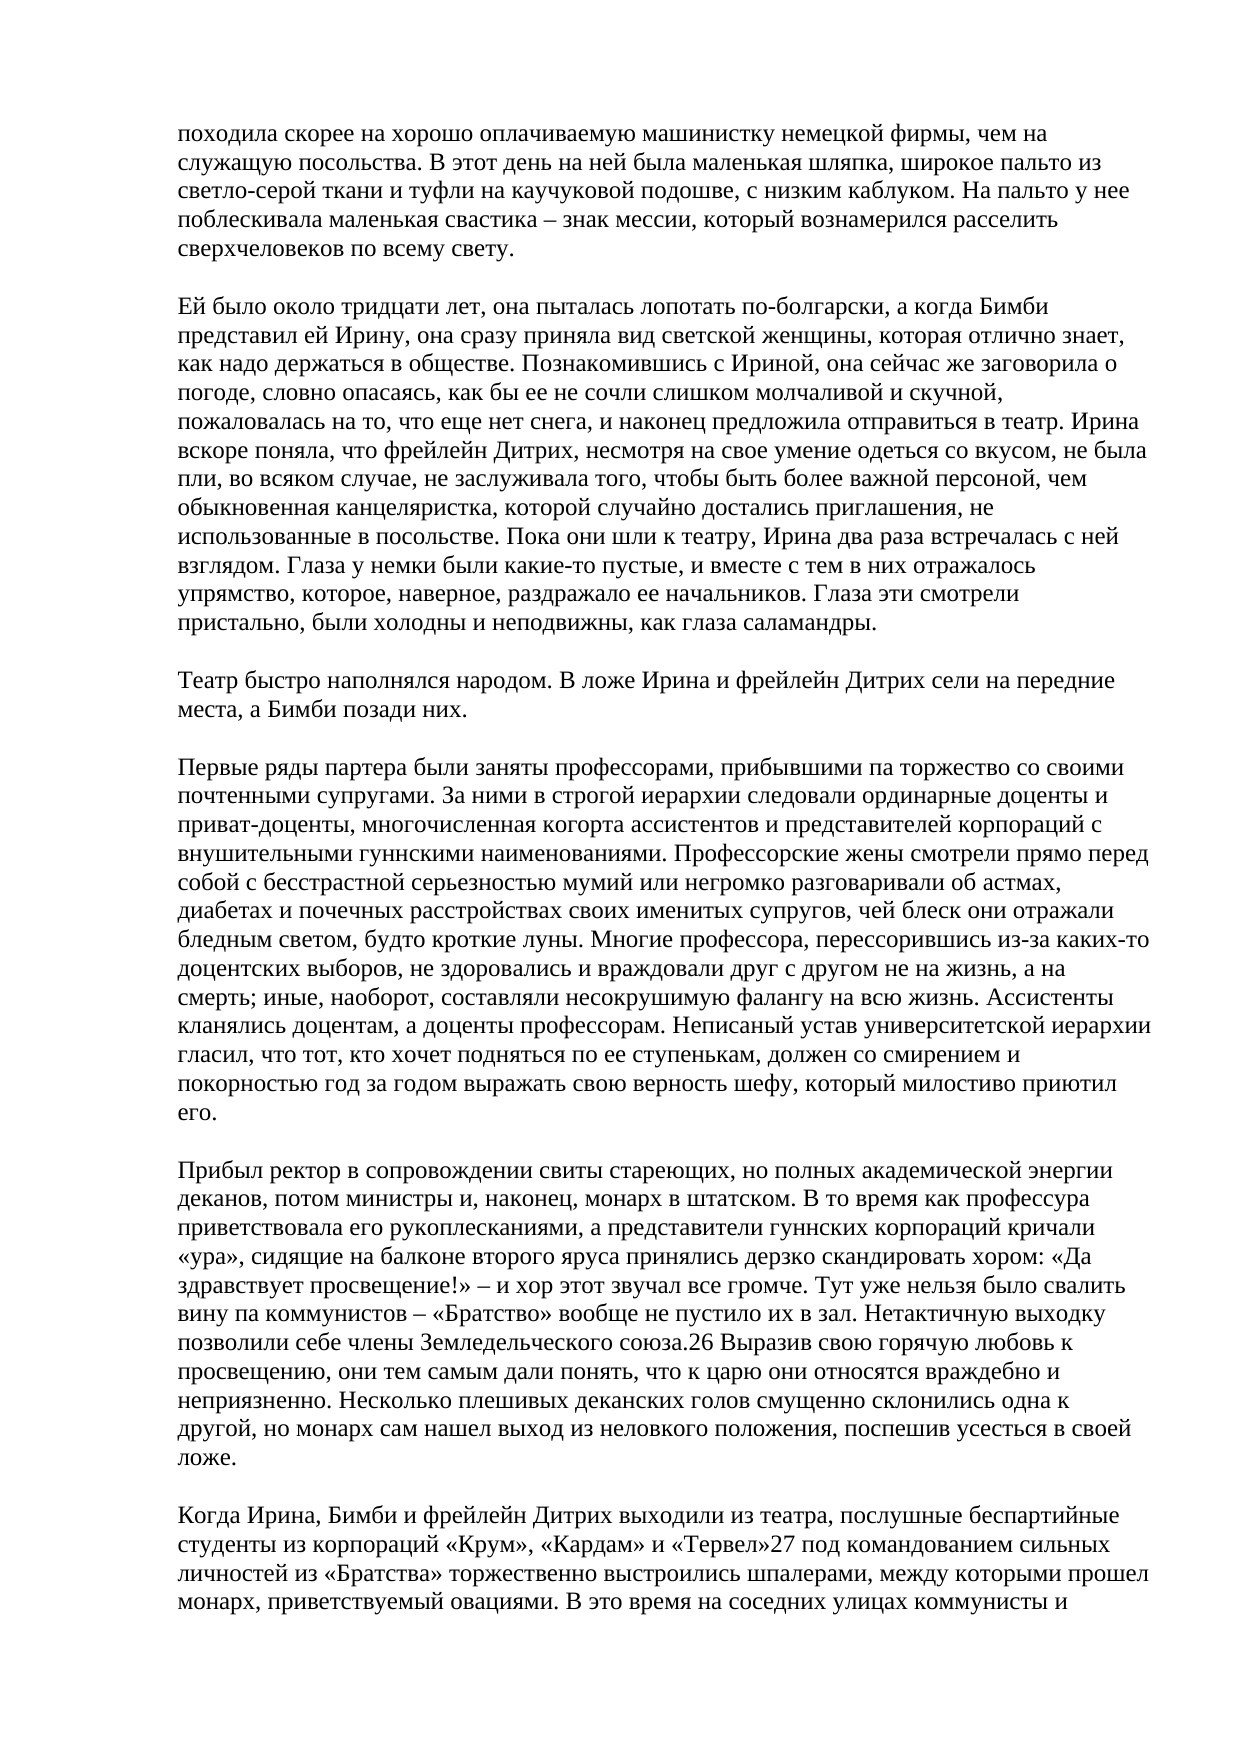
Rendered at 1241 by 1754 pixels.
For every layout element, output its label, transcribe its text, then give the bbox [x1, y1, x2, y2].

text Прибыл ректор в сопровождении свиты стареющих, но полных академической энергии деканов, потом министры и, наконец, монарх в штатском. В то время как профессура приветствовала его рукоплесканиями, а представители гуннских корпораций кричали «ура», сидящие на балконе второго яруса принялись дерзко скандировать хором: «Да здравствует просвещение!» – и хор этот звучал все громче. Тут уже нельзя было свалить вину па коммунистов – «Братство» вообще не пустило их в зал. Нетактичную выходку позволили себе члены Земледельческого союза.26 Выразив свою горячую любовь к просвещению, они тем самым дали понять, что к царю они относятся враждебно и неприязненно. Несколько плешивых деканских голов смущенно склонились одна к другой, но монарх сам нашел выход из неловкого положения, поспешив усесться в своей ложе. [177, 1155, 1152, 1471]
text Ей было около тридцати лет, она пыталась лопотать по-болгарски, а когда Бимби представил ей Ирину, она сразу приняла вид светской женщины, которая отлично знает, как надо держаться в обществе. Познакомившись с Ириной, она сейчас же заговорила о погоде, словно опасаясь, как бы ее не сочли слишком молчаливой и скучной, пожаловалась на то, что еще нет снега, и наконец предложила отправиться в театр. Ирина вскоре поняла, что фрейлейн Дитрих, несмотря на свое умение одеться со вкусом, не была пли, во всяком случае, не заслуживала того, чтобы быть более важной персоной, чем обыкновенная канцеляристка, которой случайно достались приглашения, не использованные в посольстве. Пока они шли к театру, Ирина два раза встречалась с ней взглядом. Глаза у немки были какие-то пустые, и вместе с тем в них отражалось упрямство, которое, наверное, раздражало ее начальников. Глаза эти смотрели пристально, были холодны и неподвижны, как глаза саламандры. [177, 291, 1152, 636]
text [177, 1500, 1152, 1615]
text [177, 118, 1152, 262]
text Театр быстро наполнялся народом. В ложе Ирина и фрейлейн Дитрих сели на передние места, а Бимби позади них. [177, 665, 1152, 723]
text Первые ряды партера были заняты профессорами, прибывшими па торжество со своими почтенными супругами. За ними в строгой иерархии следовали ординарные доценты и приват-доценты, многочисленная когорта ассистентов и представителей корпораций с внушительными гуннскими наименованиями. Профессорские жены смотрели прямо перед собой с бесстрастной серьезностью мумий или негромко разговаривали об астмах, диабетах и почечных расстройствах своих именитых супругов, чей блеск они отражали бледным светом, будто кроткие луны. Многие профессора, перессорившись из-за каких-то доцентских выборов, не здоровались и враждовали друг с другом не на жизнь, а на смерть; иные, наоборот, составляли несокрушимую фалангу на всю жизнь. Ассистенты кланялись доцентам, а доценты профессорам. Неписаный устав университетской иерархии гласил, что тот, кто хочет подняться по ее ступенькам, должен со смирением и покорностью год за годом выражать свою верность шефу, который милостиво приютил его. [177, 752, 1152, 1126]
